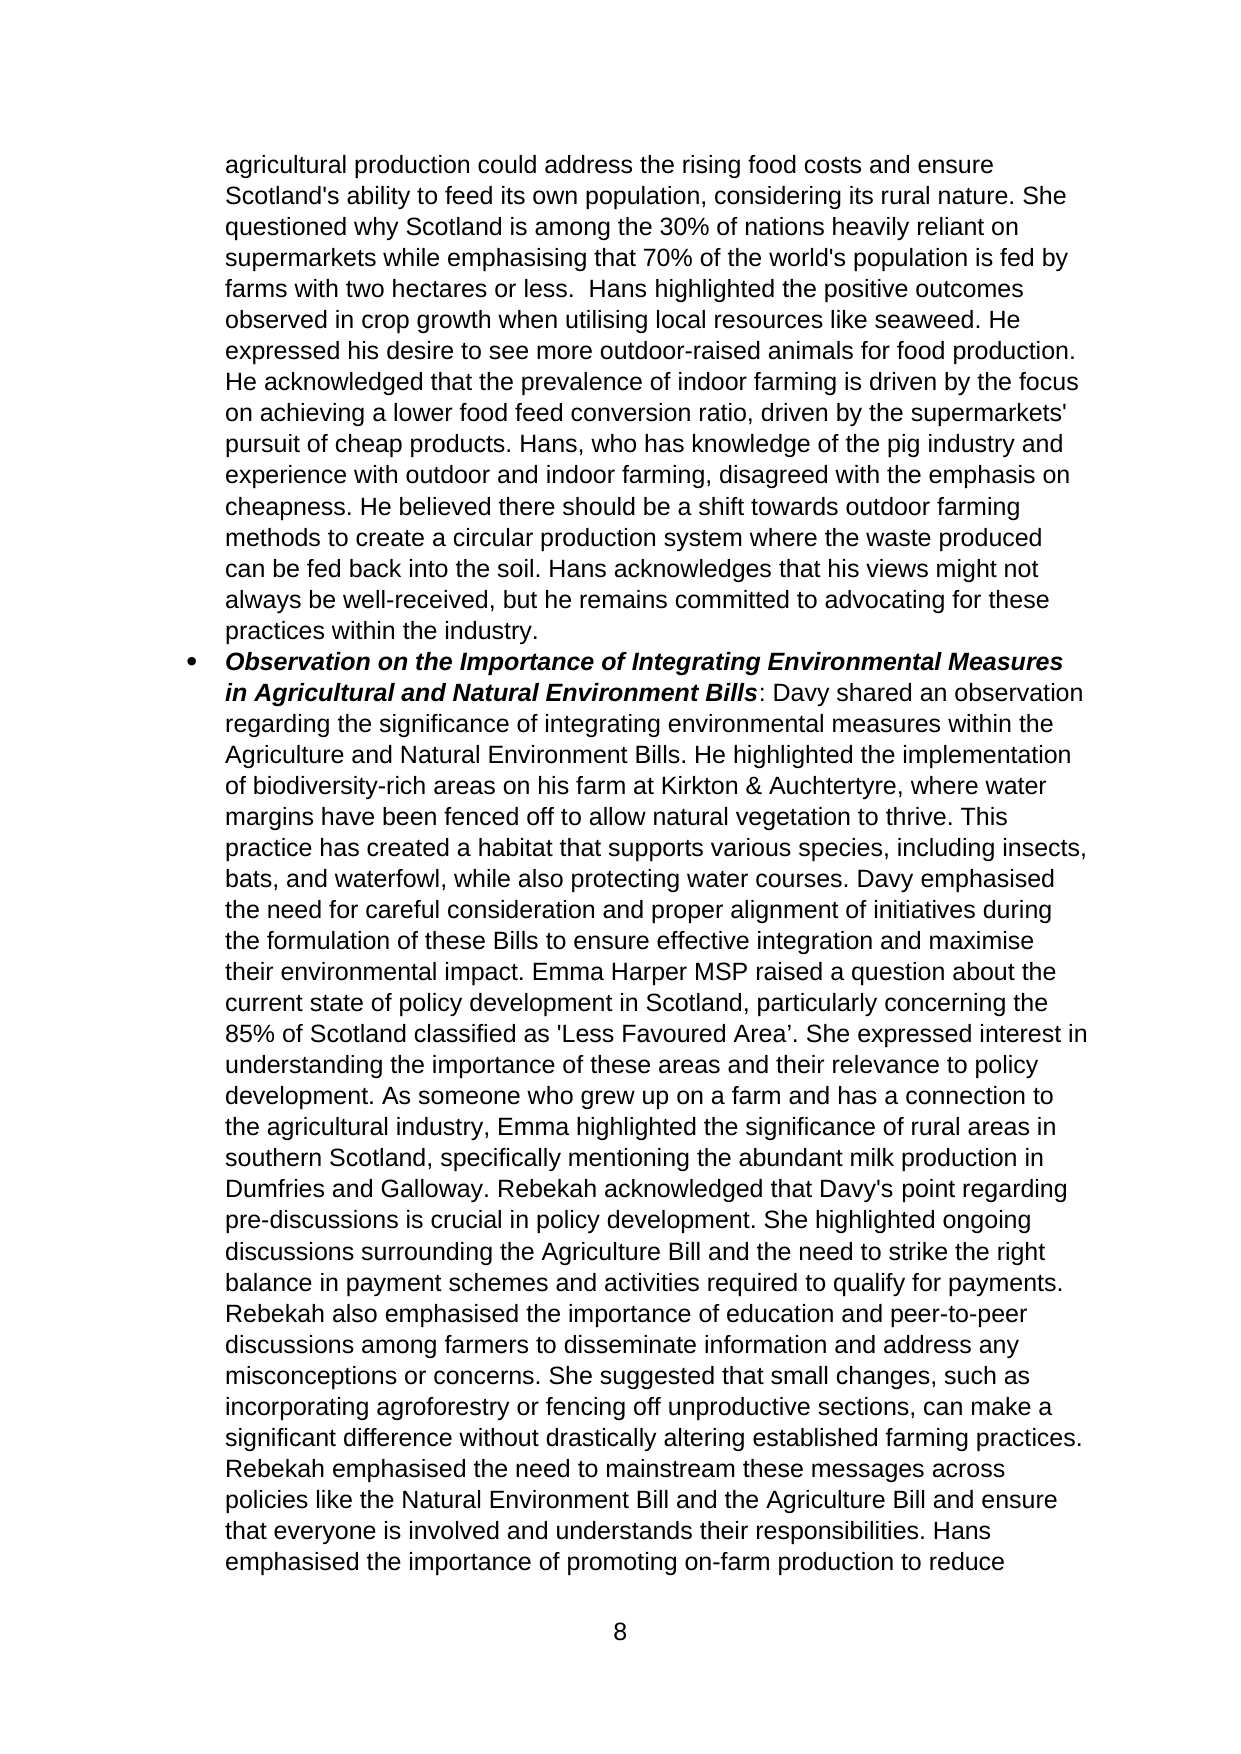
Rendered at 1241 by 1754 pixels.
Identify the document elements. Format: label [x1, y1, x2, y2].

list [187, 150, 1090, 644]
list [187, 647, 1090, 1576]
